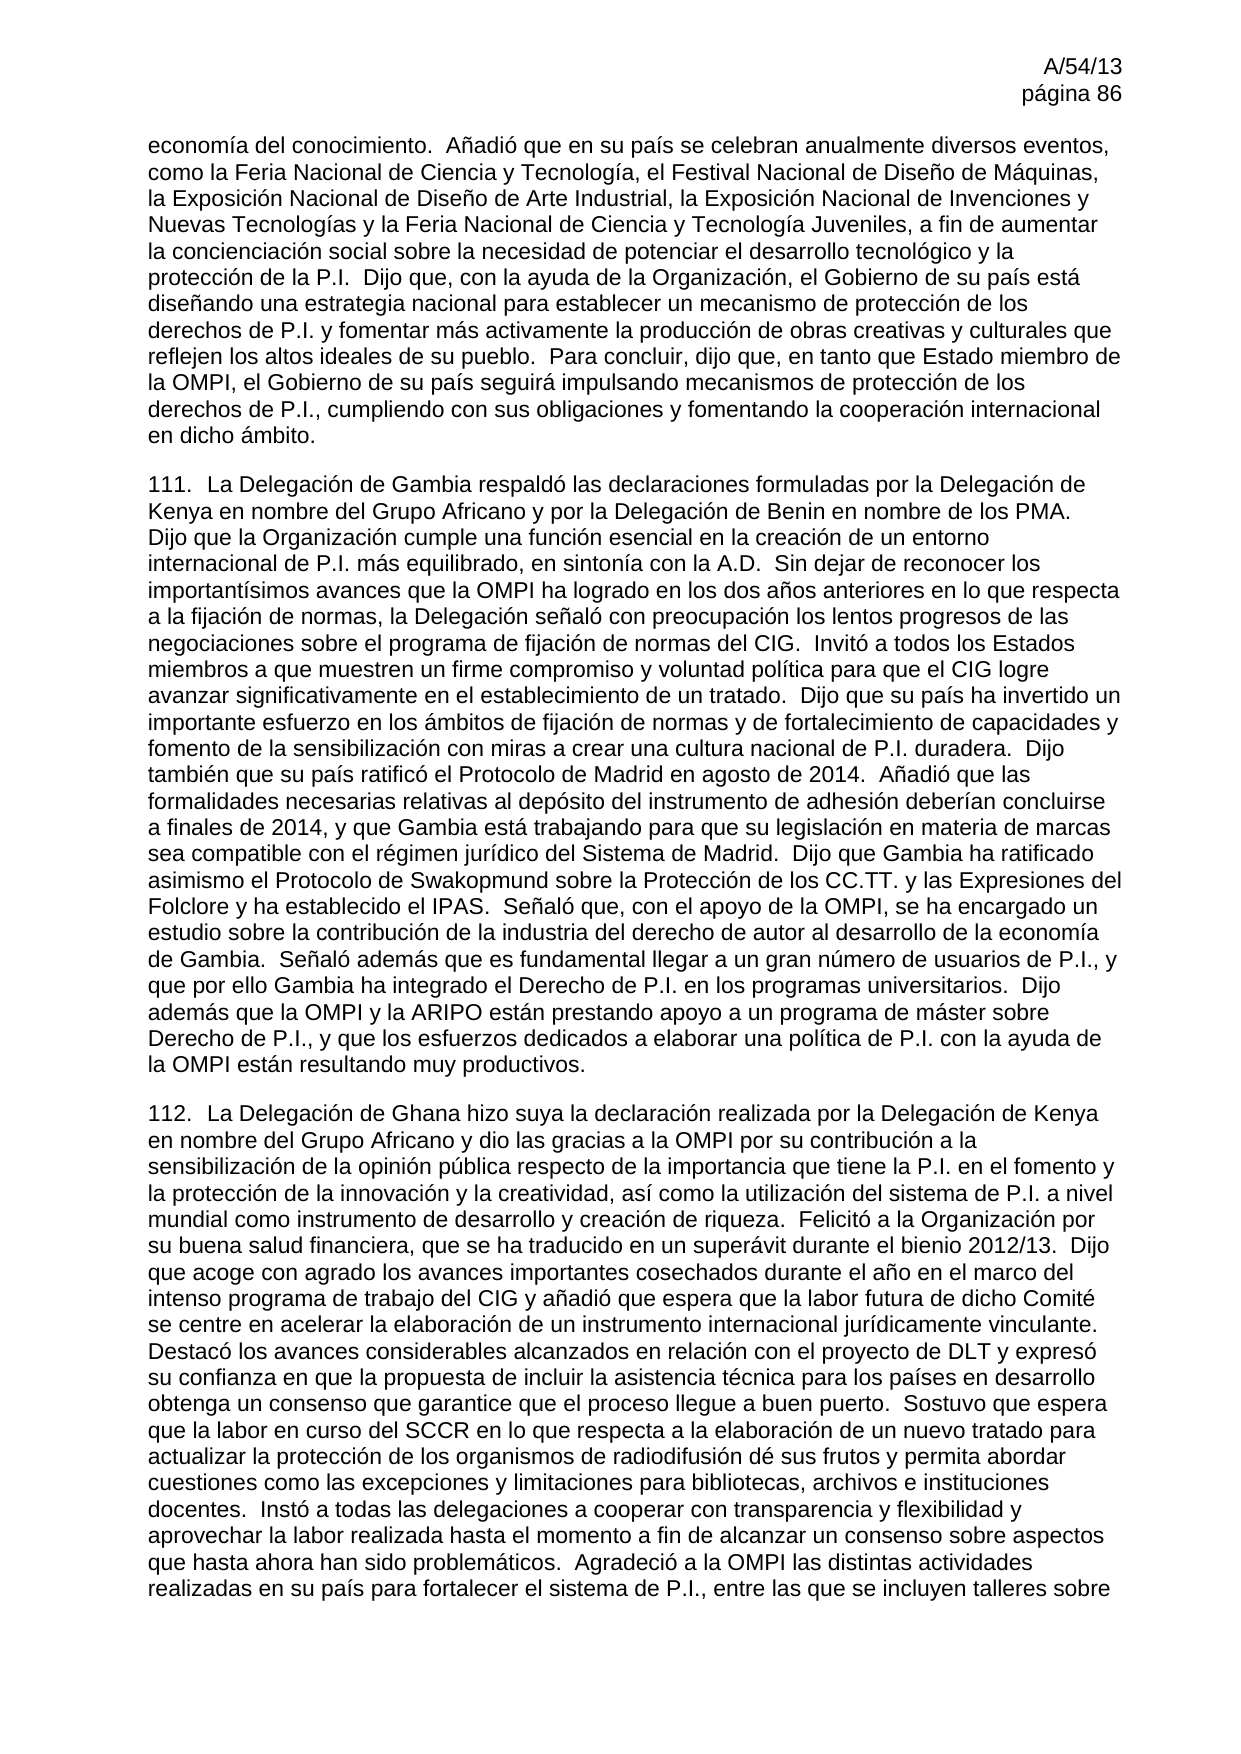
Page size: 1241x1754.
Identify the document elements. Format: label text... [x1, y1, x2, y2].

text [148, 132, 1122, 448]
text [148, 1100, 1122, 1601]
text La Delegación de Gambia respaldó las declaraciones formuladas por la Delegación de Kenya en nombre del Grupo Africano y por la Delegación de Benin en nombre de los PMA. Dijo que la Organización cumple una función esencial en la creación de un entorno internacional de P.I. más equilibrado, en sintonía con la A.D. Sin dejar de reconocer los importantísimos avances que la OMPI ha logrado en los dos años anteriores en lo que respecta a la fijación de normas, la Delegación señaló con preocupación los lentos progresos de las negociaciones sobre el programa de fijación de normas del CIG. Invitó a todos los Estados miembros a que muestren un firme compromiso y voluntad política para que el CIG logre avanzar significativamente en el establecimiento de un tratado. Dijo que su país ha invertido un importante esfuerzo en los ámbitos de fijación de normas y de fortalecimiento de capacidades y fomento de la sensibilización con miras a crear una cultura nacional de P.I. duradera. Dijo también que su país ratificó el Protocolo de Madrid en agosto de 2014. Añadió que las formalidades necesarias relativas al depósito del instrumento de adhesión deberían concluirse a finales de 2014, y que Gambia está trabajando para que su legislación en materia de marcas sea compatible con el régimen jurídico del Sistema de Madrid. Dijo que Gambia ha ratificado asimismo el Protocolo de Swakopmund sobre la Protección de los CC.TT. y las Expresiones del Folclore y ha establecido el IPAS. Señaló que, con el apoyo de la OMPI, se ha encargado un estudio sobre la contribución de la industria del derecho de autor al desarrollo de la economía de Gambia. Señaló además que es fundamental llegar a un gran número de usuarios de P.I., y que por ello Gambia ha integrado el Derecho de P.I. en los programas universitarios. Dijo además que la OMPI y la ARIPO están prestando apoyo a un programa de máster sobre Derecho de P.I., y que los esfuerzos dedicados a elaborar una política de P.I. con la ayuda de la OMPI están resultando muy productivos. [148, 471, 1122, 1077]
